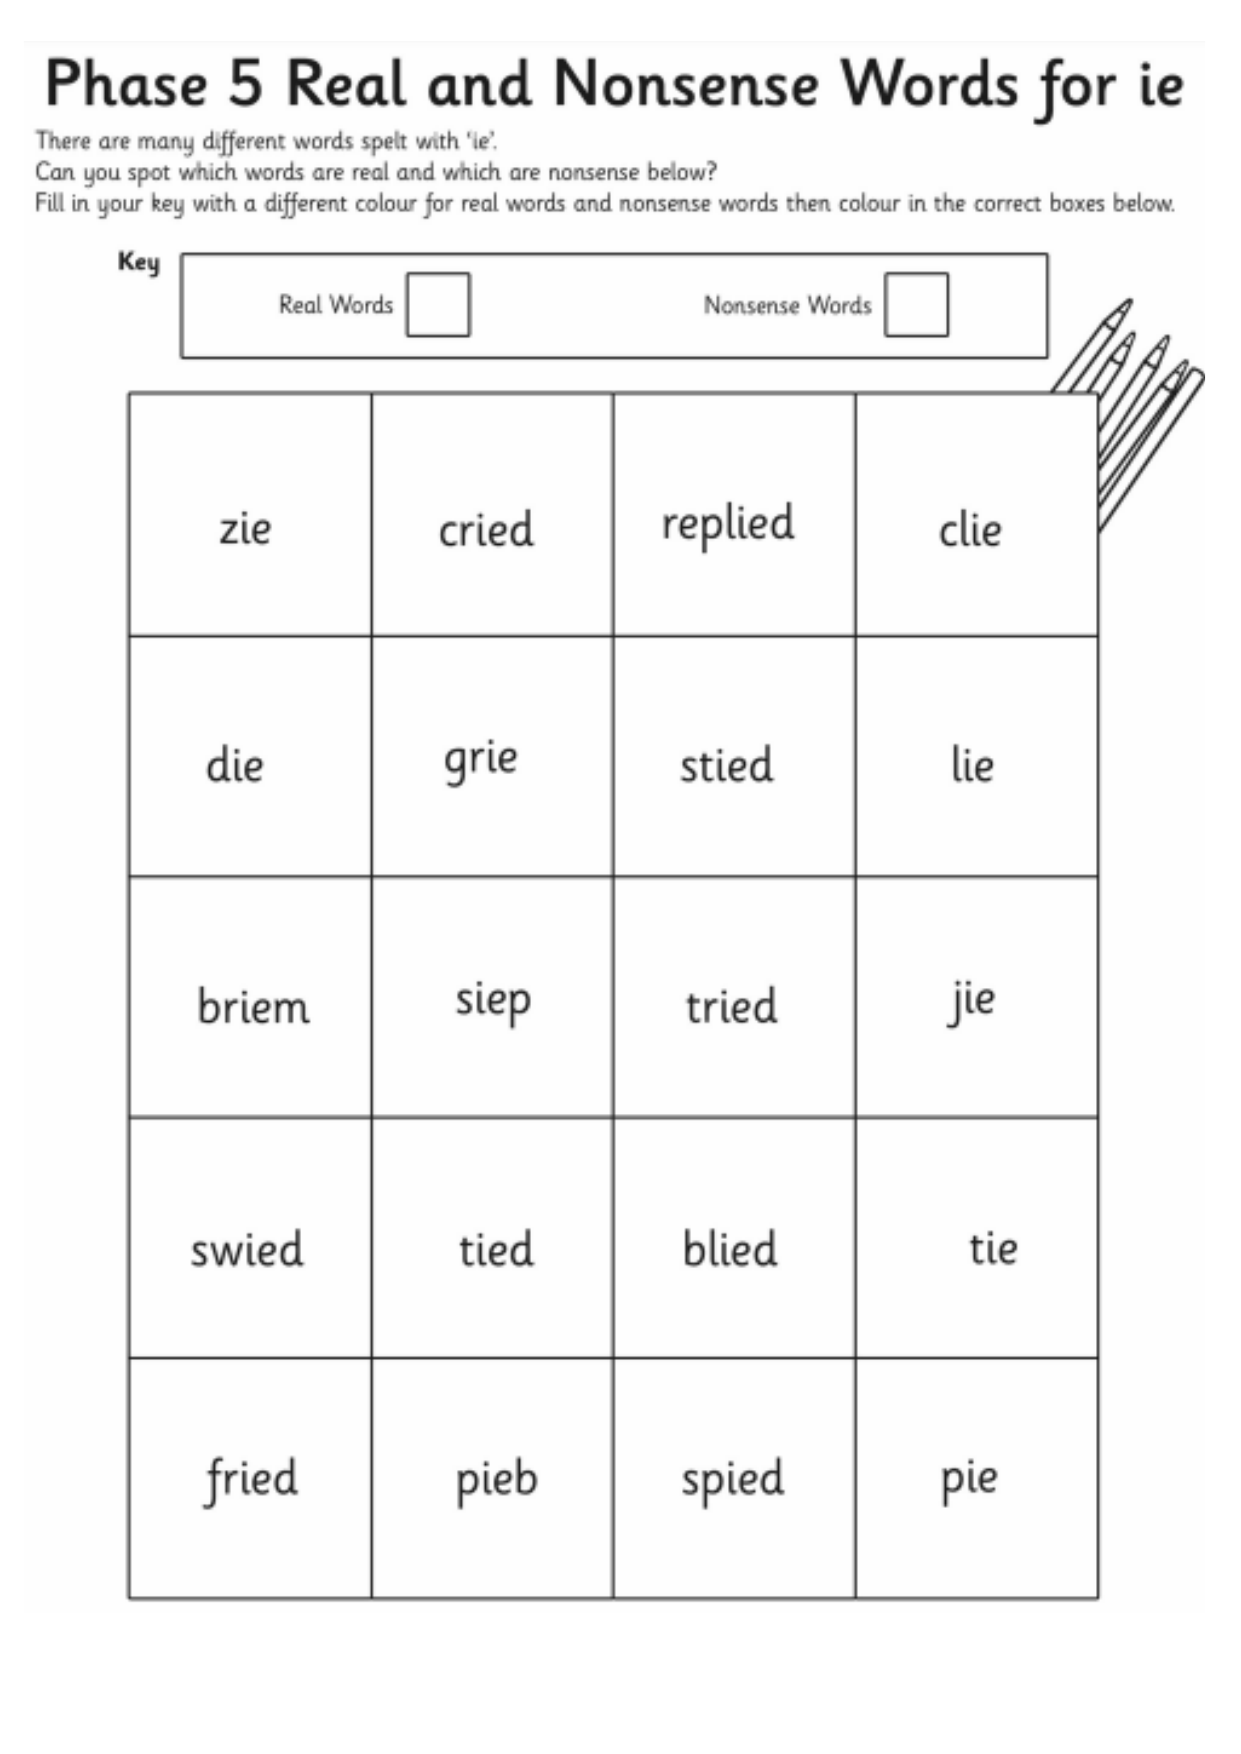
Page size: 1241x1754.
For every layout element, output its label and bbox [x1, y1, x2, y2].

picture [23, 41, 1206, 1613]
